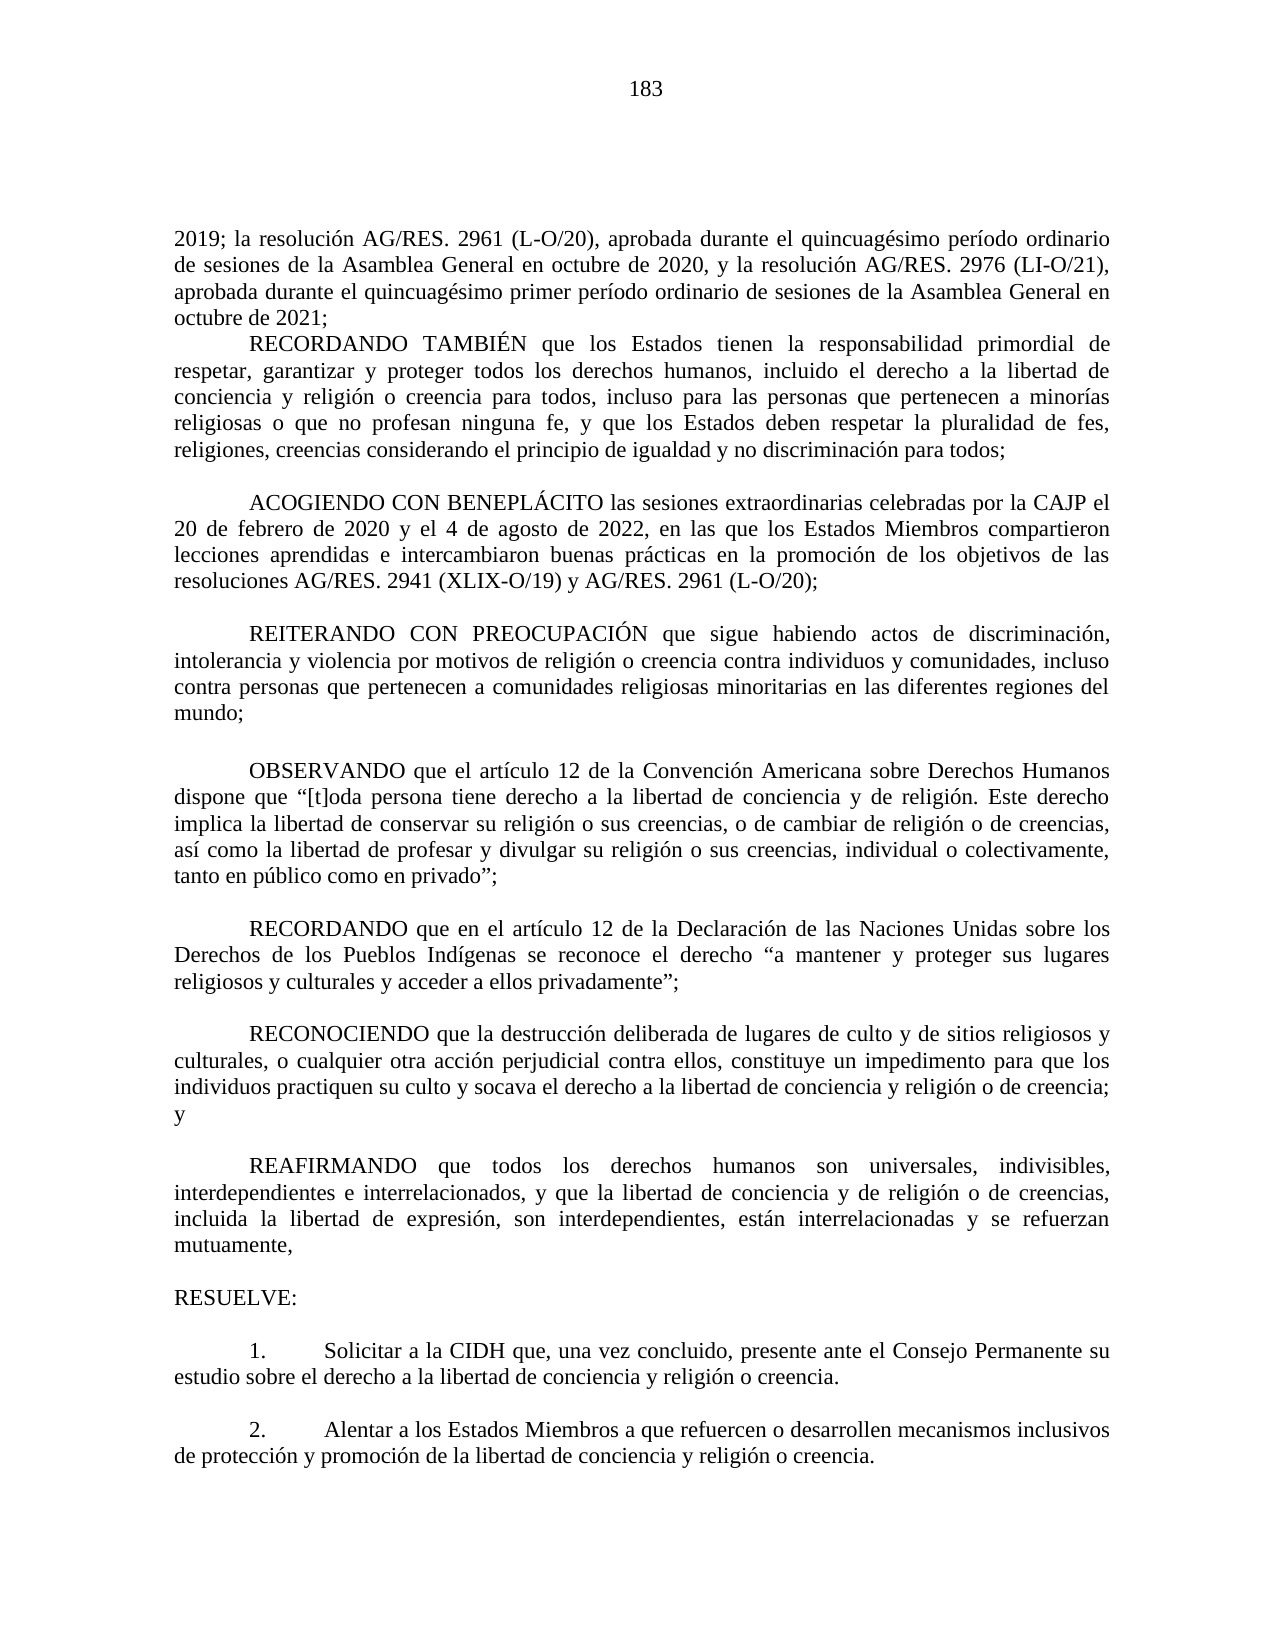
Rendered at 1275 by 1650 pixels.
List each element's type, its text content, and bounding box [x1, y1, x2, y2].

list RECORDANDO que en el artículo 12 de la Declaración de las Naciones Unidas sobre los Derechos de los Pueblos Indígenas se reconoce el derecho “a mantener y proteger sus lugares religiosos y culturales y acceder a ellos privadamente”; [174, 915, 1111, 994]
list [174, 225, 1111, 330]
list Alentar a los Estados Miembros a que refuercen o desarrollen mecanismos inclusivos de protección y promoción de la libertad de conciencia y religión o creencia. [174, 1416, 1111, 1468]
text RESUELVE: [174, 1284, 1111, 1310]
list OBSERVANDO que el artículo 12 de la Convención Americana sobre Derechos Humanos dispone que “[t]oda persona tiene derecho a la libertad de conciencia y de religión. Este derecho implica la libertad de conservar su religión o sus creencias, o de cambiar de religión o de creencias, así como la libertad de profesar y divulgar su religión o sus creencias, individual o colectivamente, tanto en público como en privado”; [174, 757, 1111, 889]
list ACOGIENDO CON BENEPLÁCITO las sesiones extraordinarias celebradas por la CAJP el 20 de febrero de 2020 y el 4 de agosto de 2022, en las que los Estados Miembros compartieron lecciones aprendidas e intercambiaron buenas prácticas en la promoción de los objetivos de las resoluciones AG/RES. 2941 (XLIX-O/19) y AG/RES. 2961 (L-O/20); [174, 488, 1111, 594]
list RECORDANDO TAMBIÉN que los Estados tienen la responsabilidad primordial de respetar, garantizar y proteger todos los derechos humanos, incluido el derecho a la libertad de conciencia y religión o creencia para todos, incluso para las personas que pertenecen a minorías religiosas o que no profesan ninguna fe, y que los Estados deben respetar la pluralidad de fes, religiones, creencias considerando el principio de igualdad y no discriminación para todos; [174, 330, 1111, 462]
list REAFIRMANDO que todos los derechos humanos son universales, indivisibles, interdependientes e interrelacionados, y que la libertad de conciencia y de religión o de creencias, incluida la libertad de expresión, son interdependientes, están interrelacionadas y se refuerzan mutuamente, [174, 1152, 1111, 1258]
list REITERANDO CON PREOCUPACIÓN que sigue habiendo actos de discriminación, intolerancia y violencia por motivos de religión o creencia contra individuos y comunidades, incluso contra personas que pertenecen a comunidades religiosas minoritarias en las diferentes regiones del mundo; [174, 620, 1111, 726]
list Solicitar a la CIDH que, una vez concluido, presente ante el Consejo Permanente su estudio sobre el derecho a la libertad de conciencia y religión o creencia. [174, 1337, 1111, 1389]
list RECONOCIENDO que la destrucción deliberada de lugares de culto y de sitios religiosos y culturales, o cualquier otra acción perjudicial contra ellos, constituye un impedimento para que los individuos practiquen su culto y socava el derecho a la libertad de conciencia y religión o de creencia; y [174, 1021, 1111, 1126]
